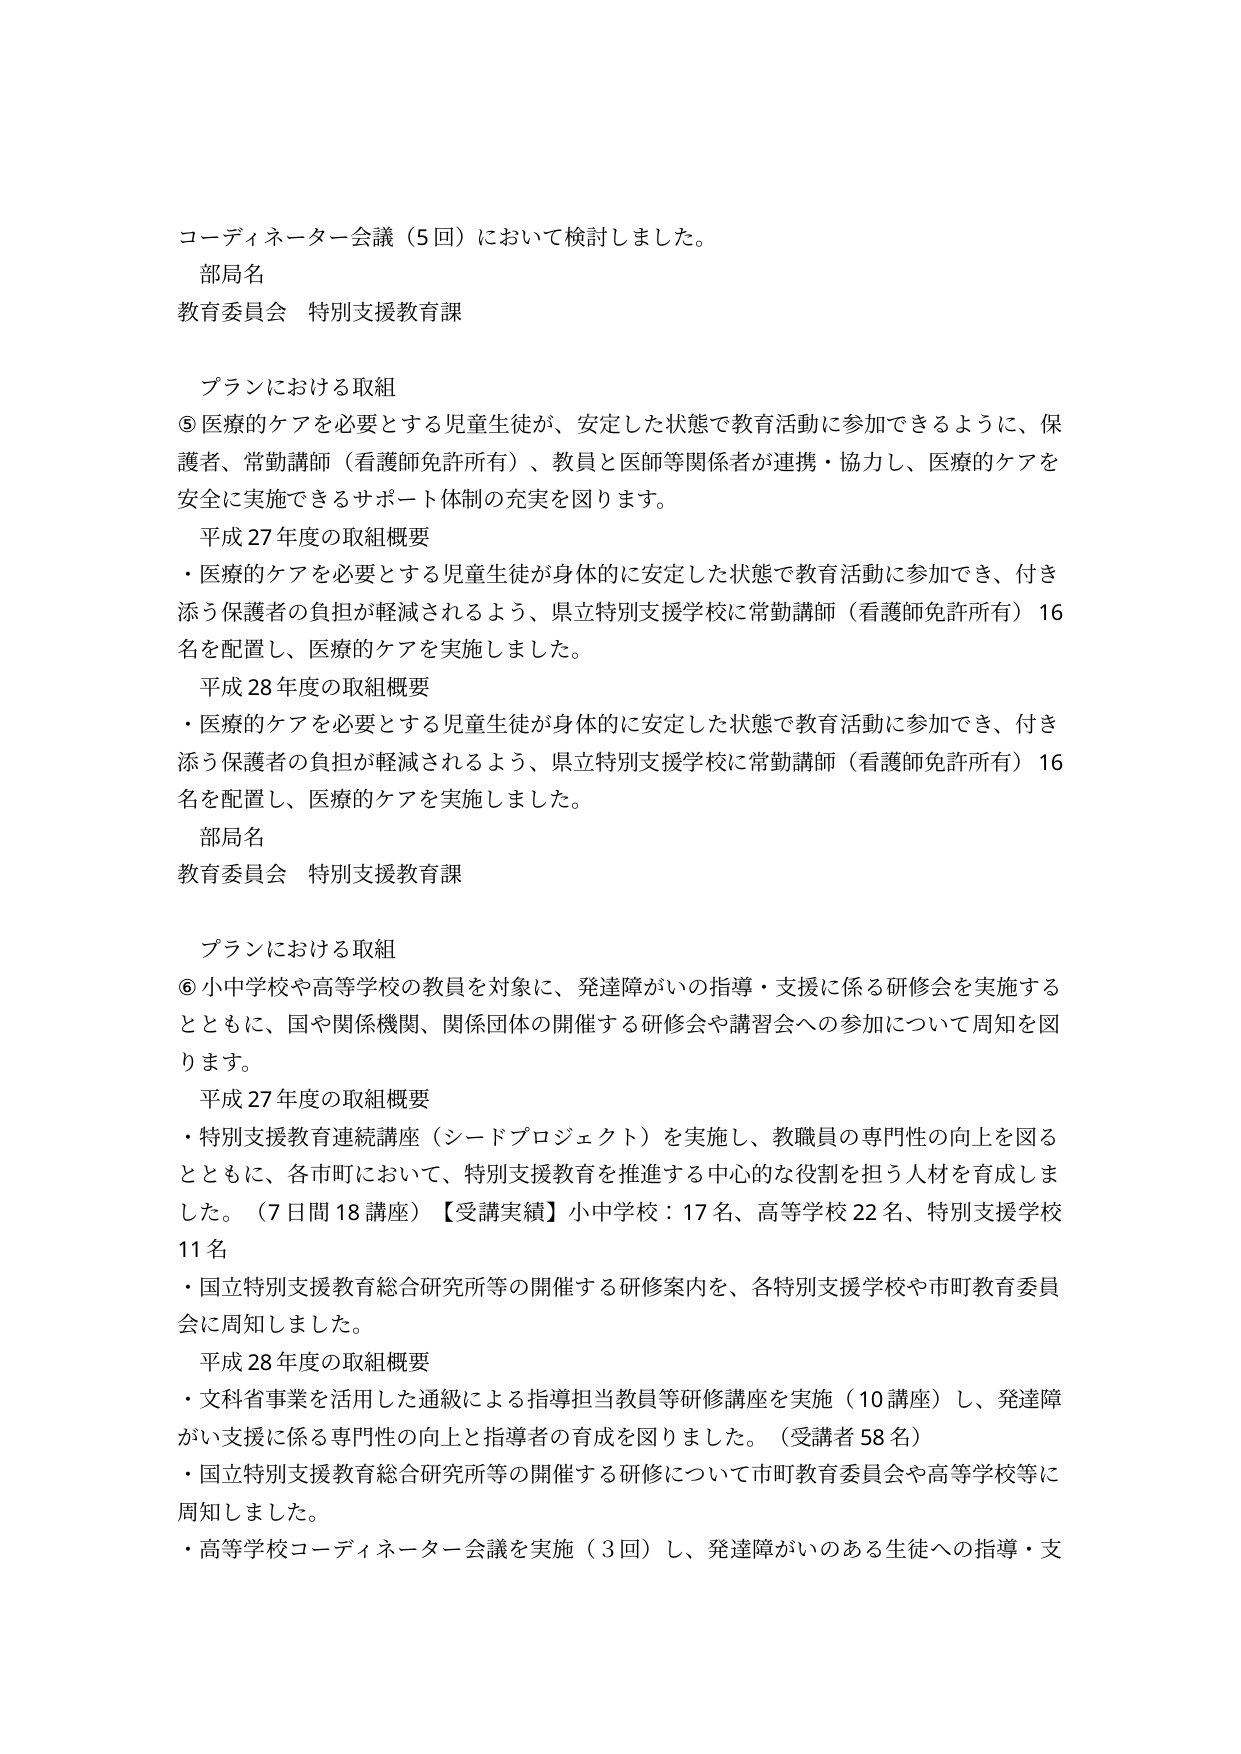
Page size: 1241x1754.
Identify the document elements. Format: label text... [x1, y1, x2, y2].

text 平成28年度の取組概要 [177, 667, 1063, 704]
text 部局名 [177, 254, 1063, 292]
text ・医療的ケアを必要とする児童生徒が身体的に安定した状態で教育活動に参加でき、付き添う保護者の負担が軽減されるよう、県立特別支援学校に常勤講師（看護師免許所有）16名を配置し、医療的ケアを実施しました。 [177, 554, 1063, 667]
text ⑥小中学校や高等学校の教員を対象に、発達障がいの指導・支援に係る研修会を実施するとともに、国や関係機関、関係団体の開催する研修会や講習会への参加について周知を図ります。 [177, 967, 1063, 1079]
text プランにおける取組 [177, 367, 1063, 404]
text 教育委員会 特別支援教育課 [177, 292, 1063, 329]
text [177, 217, 1063, 254]
text ・国立特別支援教育総合研究所等の開催する研修案内を、各特別支援学校や市町教育委員会に周知しました。 [177, 1267, 1063, 1342]
text 平成27年度の取組概要 [177, 1079, 1063, 1117]
text ・特別支援教育連続講座（シードプロジェクト）を実施し、教職員の専門性の向上を図るとともに、各市町において、特別支援教育を推進する中心的な役割を担う人材を育成しました。（7日間18講座）【受講実績】小中学校：17名、高等学校22名、特別支援学校11名 [177, 1117, 1063, 1267]
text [177, 1529, 1063, 1567]
text 平成27年度の取組概要 [177, 517, 1063, 554]
text ・文科省事業を活用した通級による指導担当教員等研修講座を実施（10講座）し、発達障がい支援に係る専門性の向上と指導者の育成を図りました。（受講者58名） [177, 1379, 1063, 1454]
text ⑤医療的ケアを必要とする児童生徒が、安定した状態で教育活動に参加できるように、保護者、常勤講師（看護師免許所有）、教員と医師等関係者が連携・協力し、医療的ケアを安全に実施できるサポート体制の充実を図ります。 [177, 404, 1063, 517]
text 平成28年度の取組概要 [177, 1342, 1063, 1379]
text ・国立特別支援教育総合研究所等の開催する研修について市町教育委員会や高等学校等に周知しました。 [177, 1454, 1063, 1529]
text プランにおける取組 [177, 929, 1063, 967]
text 教育委員会 特別支援教育課 [177, 854, 1063, 892]
text ・医療的ケアを必要とする児童生徒が身体的に安定した状態で教育活動に参加でき、付き添う保護者の負担が軽減されるよう、県立特別支援学校に常勤講師（看護師免許所有）16名を配置し、医療的ケアを実施しました。 [177, 704, 1063, 817]
text 部局名 [177, 817, 1063, 854]
